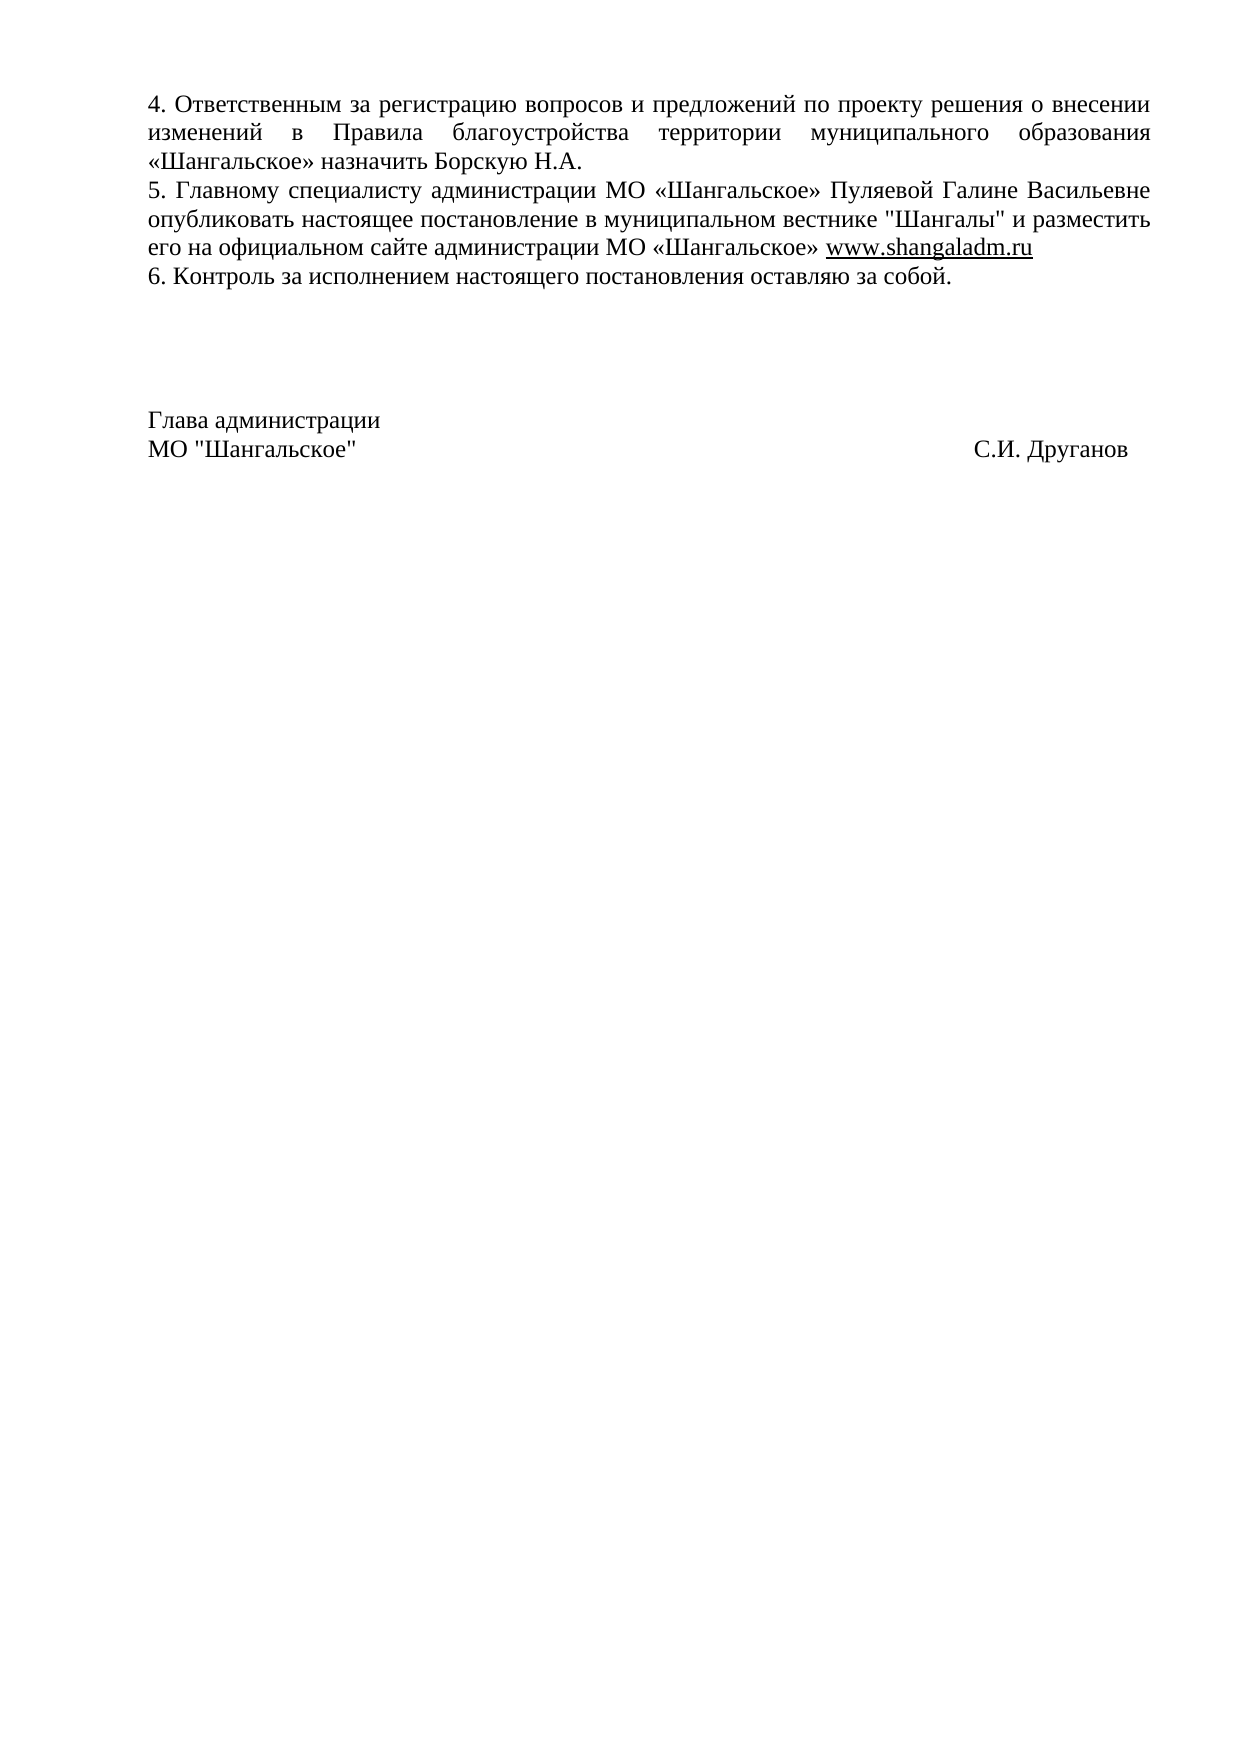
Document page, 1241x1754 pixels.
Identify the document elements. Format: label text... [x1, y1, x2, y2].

text Глава администрации [148, 405, 1152, 434]
text 4. Ответственным за регистрацию вопросов и предложений по проекту решения о внесении изменений в Правила благоустройства территории муниципального образования «Шангальское» назначить Борскую Н.А. [148, 89, 1152, 175]
text 6. Контроль за исполнением настоящего постановления оставляю за собой. [148, 261, 1152, 290]
text МО "Шангальское" С.И. Друганов [148, 434, 1152, 462]
text 5. Главному специалисту администрации МО «Шангальское» Пуляевой Галине Васильевне опубликовать настоящее постановление в муниципальном вестнике "Шангалы" и разместить его на официальном сайте администрации МО «Шангальское» www.shangaladm.ru [148, 175, 1152, 261]
